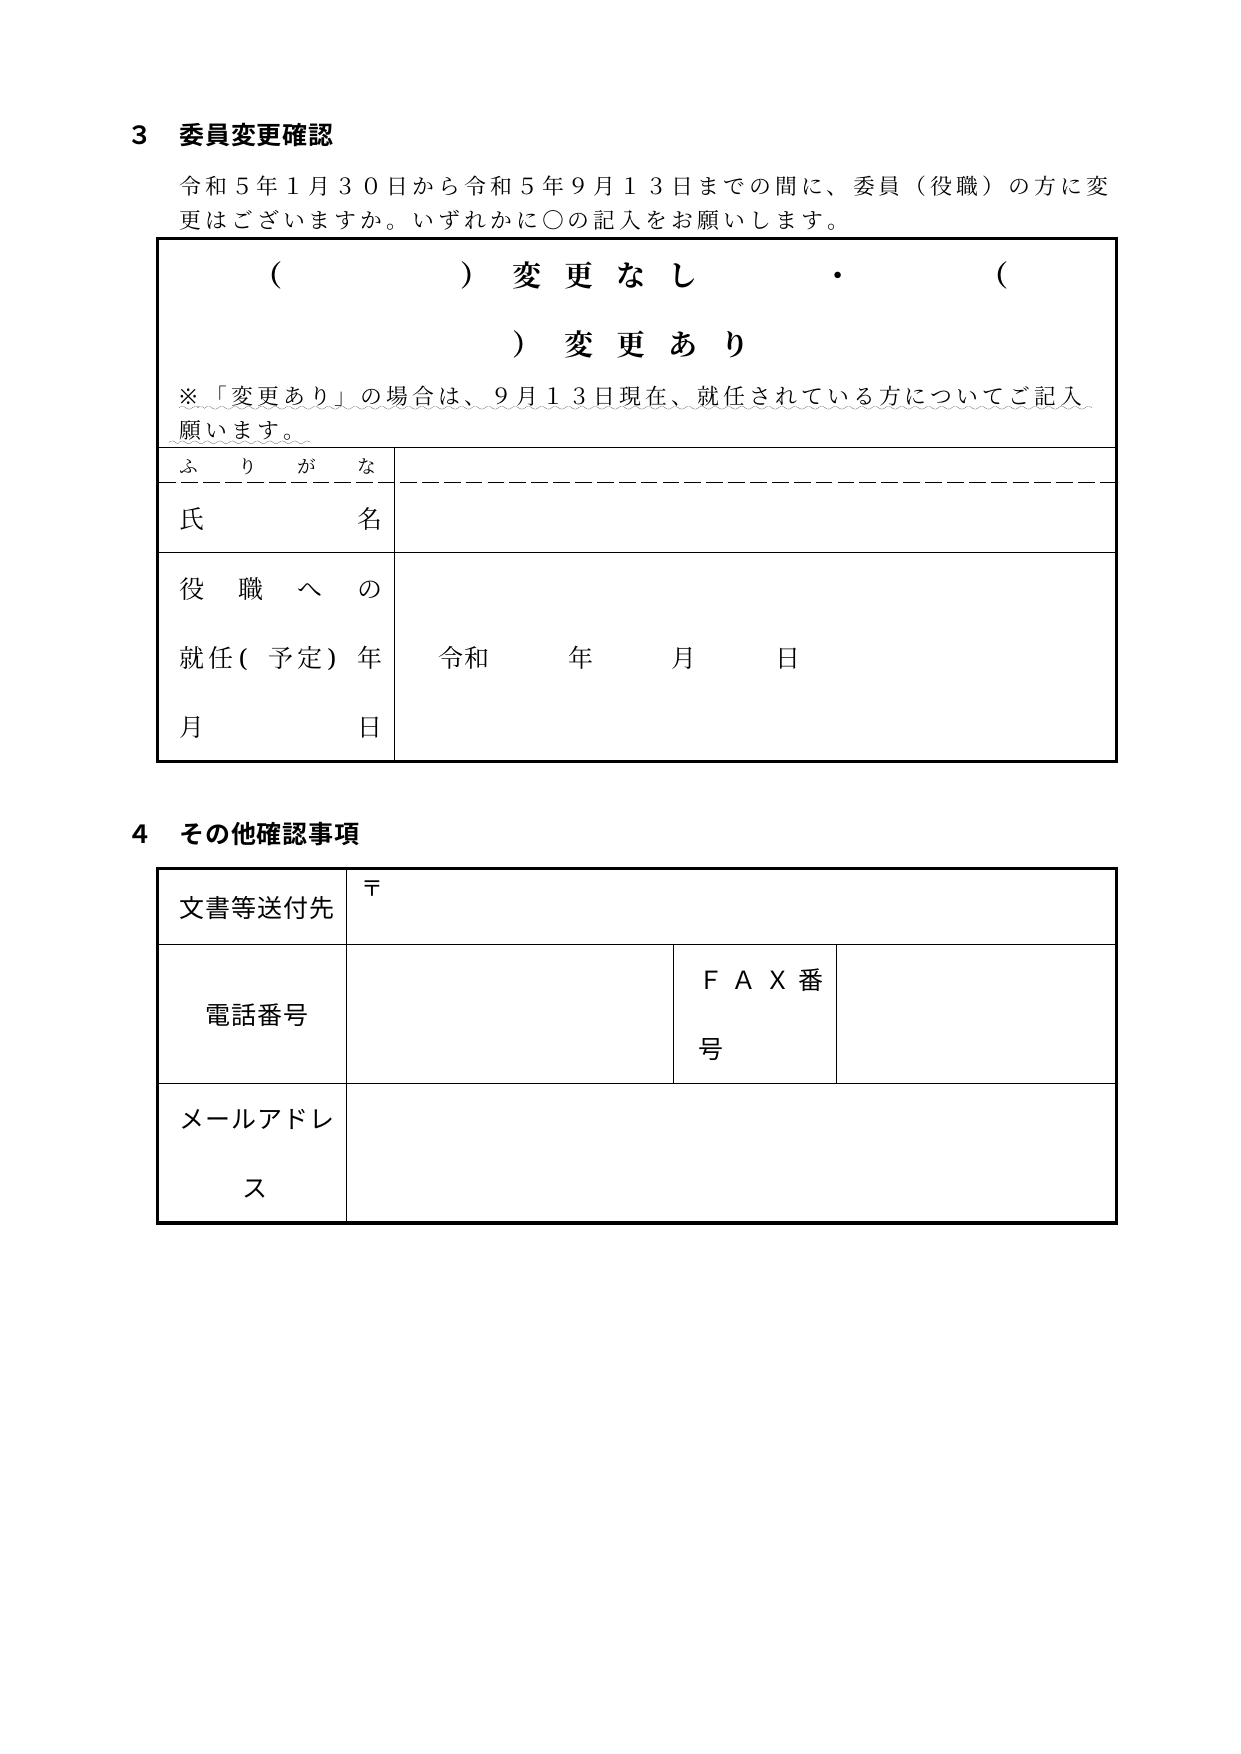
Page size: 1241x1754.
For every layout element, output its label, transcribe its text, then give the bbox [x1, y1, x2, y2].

table_cell [837, 945, 1115, 1082]
text 令和５年１月３０日から令和５年９月１３日までの間に、委員（役職）の方に変更はございますか。いずれかに○の記入をお願いします。 [127, 168, 1113, 237]
table_cell ＦＡＸ番号 [674, 945, 836, 1082]
table_cell [347, 1084, 1115, 1221]
table_header （ ）変更なし ・ （ ）変更あり ※「変更あり」の場合は、９月１３日現在、就任されている方についてご記入願います。 [159, 240, 1115, 447]
table_header 〒 [347, 870, 1115, 943]
table_header 文書等送付先 [159, 870, 346, 943]
table_cell 電話番号 [159, 945, 346, 1082]
table_cell [395, 448, 1115, 482]
table_cell [347, 945, 673, 1082]
table_cell 役職への 就任(予定)年月日 [159, 553, 394, 760]
table_cell メールアドレス [159, 1084, 346, 1221]
table_cell [395, 482, 1115, 552]
table_cell 氏名 [159, 482, 394, 552]
table_cell 令和 年 月 日 [395, 553, 1115, 760]
text ４ その他確認事項 [127, 798, 1113, 867]
table_cell ふりがな [159, 448, 394, 482]
text ３ 委員変更確認 [127, 99, 1113, 168]
